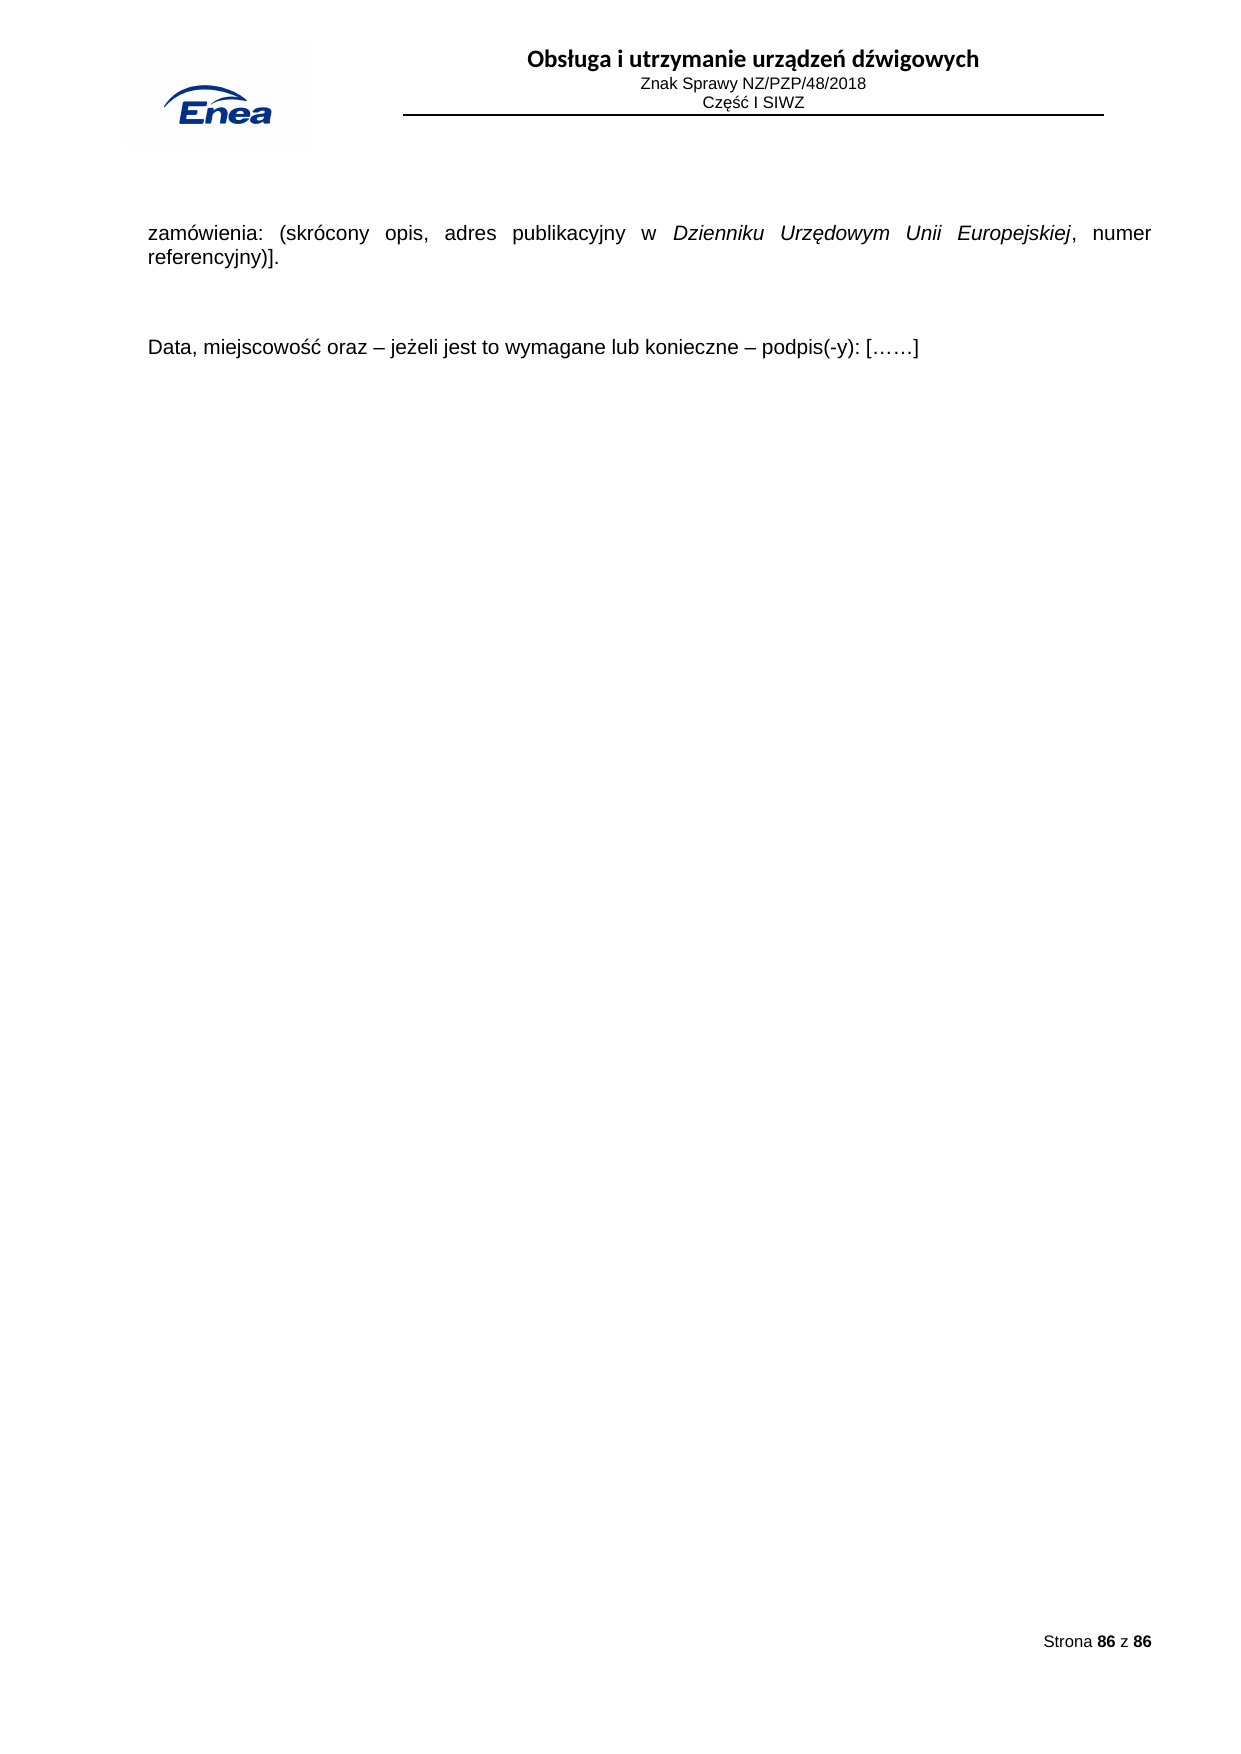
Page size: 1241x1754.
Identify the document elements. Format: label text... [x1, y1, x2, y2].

text Data, miejscowość oraz – jeżeli jest to wymagane lub konieczne – podpis(-y): [……] [148, 335, 1152, 359]
picture [122, 43, 314, 149]
